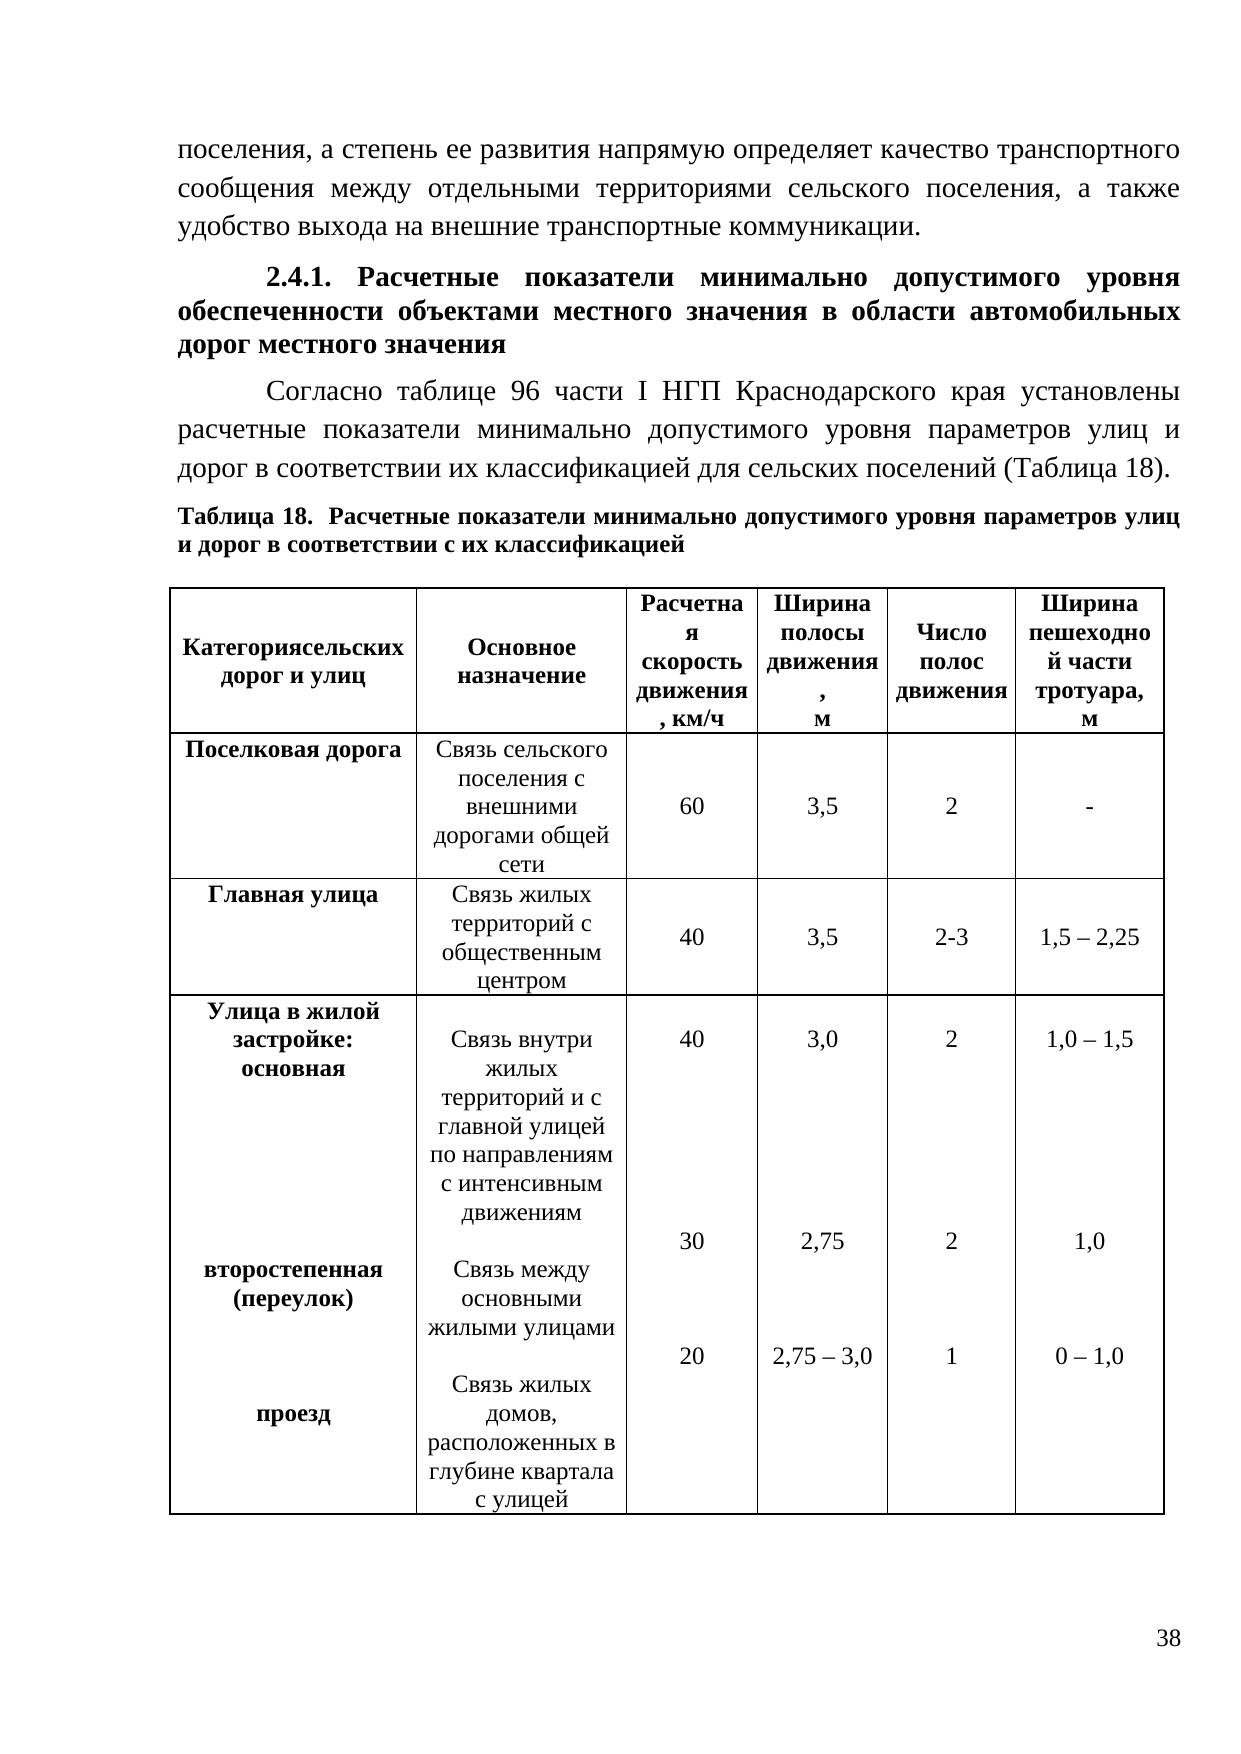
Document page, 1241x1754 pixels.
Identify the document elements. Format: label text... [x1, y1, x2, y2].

table_header Категориясельских дорог и улиц [171, 589, 416, 732]
table_cell 1,0 – 1,5 1,0 0 – 1,0 [1016, 996, 1163, 1513]
table_cell Связь сельского поселения с внешними дорогами общей сети [417, 734, 626, 878]
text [177, 131, 1181, 242]
table_cell 1,5 – 2,25 [1016, 879, 1163, 994]
table_cell - [1016, 734, 1163, 878]
text Согласно таблице 96 части I НГП Краснодарского края установлены расчетные показатели минимально допустимого уровня параметров улиц и дорог в соответствии их классификацией для сельских поселений (Таблица 18). [177, 373, 1181, 483]
table_cell 2 2 1 [888, 996, 1015, 1513]
table_cell Связь жилых территорий с общественным центром [417, 879, 626, 994]
table_cell Улица в жилой застройке: основная второстепенная (переулок) проезд [171, 996, 416, 1513]
table_cell 3,5 [758, 879, 887, 994]
table_cell 2 [888, 734, 1015, 878]
table_header Число полос движения [888, 589, 1015, 732]
table_header Основное назначение [417, 589, 626, 732]
table_cell Связь внутри жилых территорий и с главной улицей по направлениям с интенсивным движениям Связь между основными жилыми улицами Связь жилых домов, расположенных в глубине квартала с улицей [417, 996, 626, 1513]
table_header Ширина полосы движения, м [758, 589, 887, 732]
table_header Расчетная скорость движения, км/ч [627, 589, 757, 732]
table_cell 3,5 [758, 734, 887, 878]
table_cell Главная улица [171, 879, 416, 994]
table_cell 60 [627, 734, 757, 878]
table_cell 40 [627, 879, 757, 994]
table_cell 2-3 [888, 879, 1015, 994]
table_header Ширина пешеходной части тротуара, м [1016, 589, 1163, 732]
text Таблица 18. Расчетные показатели минимально допустимого уровня параметров улиц и дорог в соответствии с их классификацией [177, 501, 1181, 558]
table_cell Поселковая дорога [171, 734, 416, 878]
table_cell 3,0 2,75 2,75 – 3,0 [758, 996, 887, 1513]
text 2.4.1. Расчетные показатели минимально допустимого уровня обеспеченности объектами местного значения в области автомобильных дорог местного значения [177, 259, 1181, 360]
table_cell 40 30 20 [627, 996, 757, 1513]
